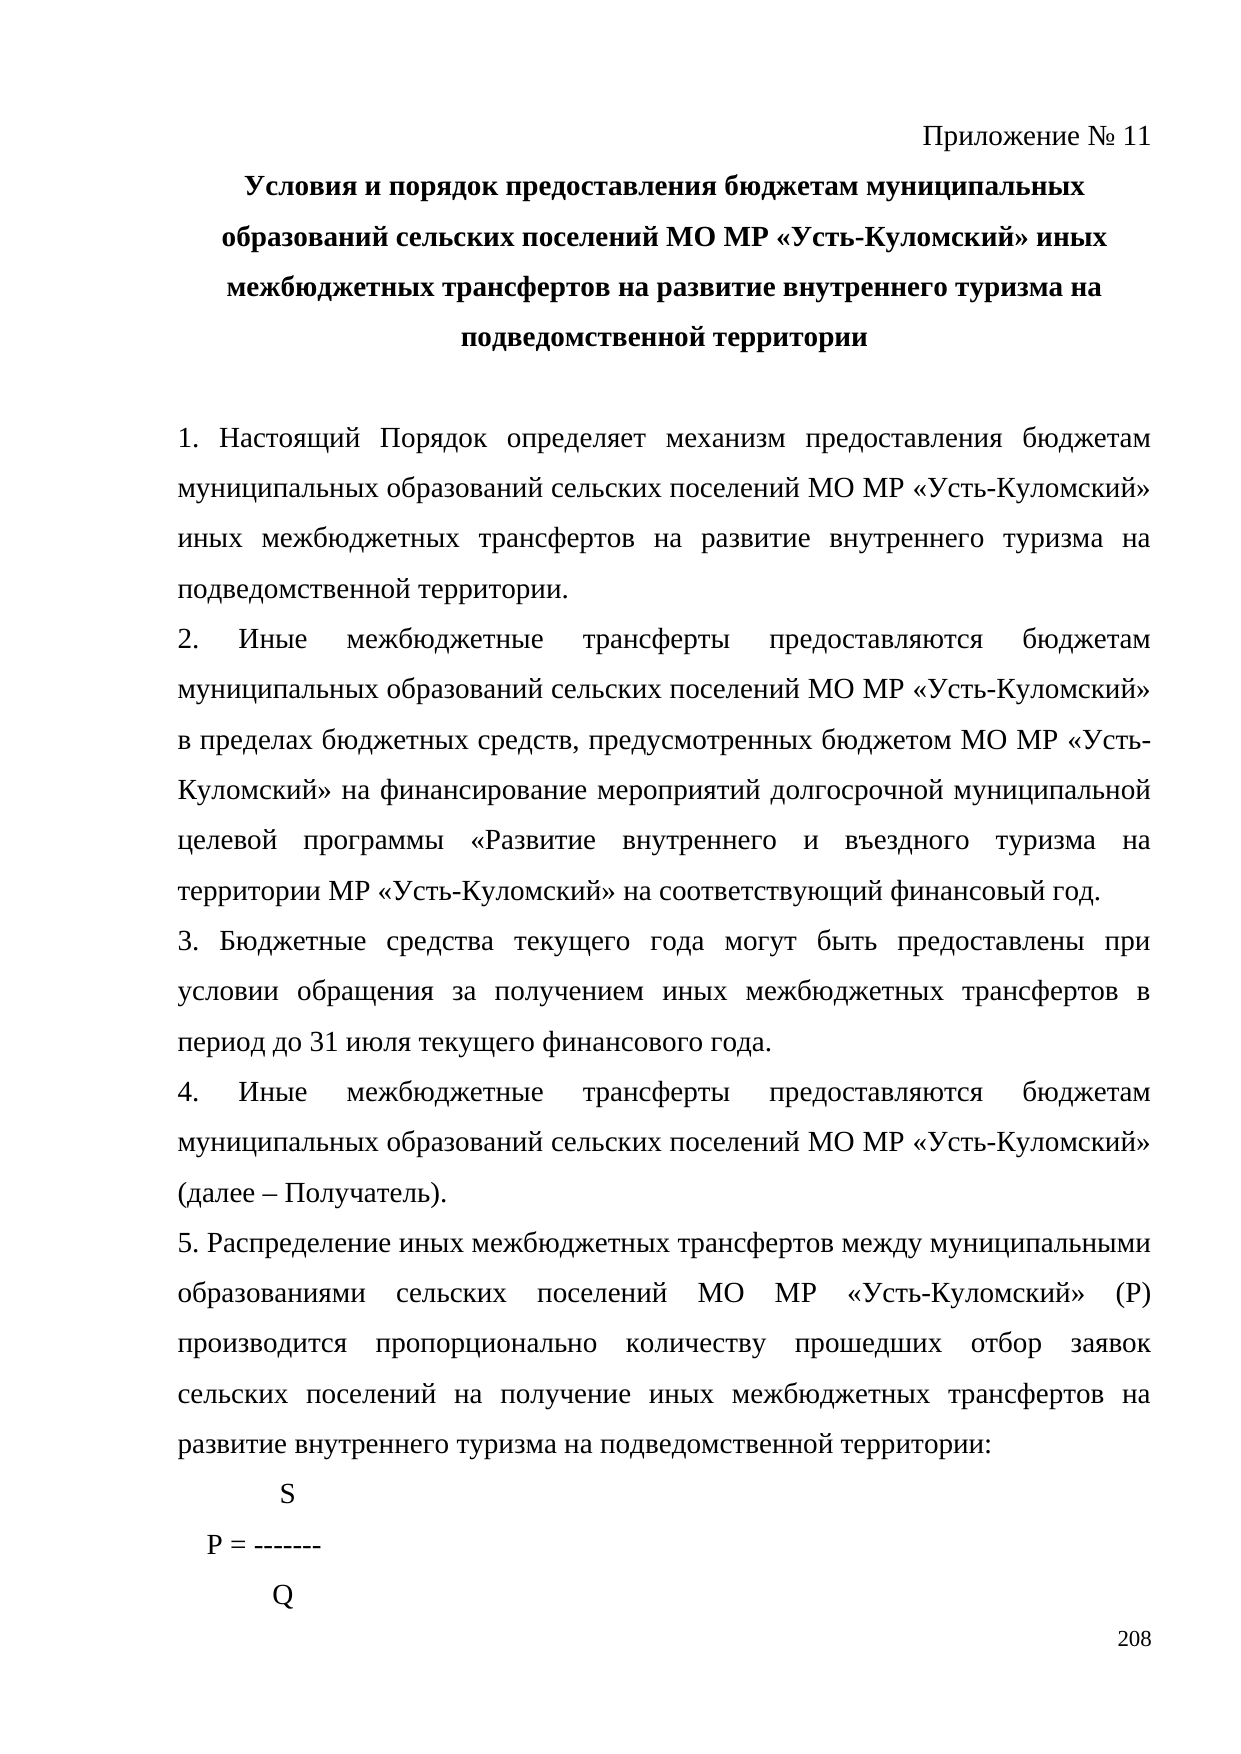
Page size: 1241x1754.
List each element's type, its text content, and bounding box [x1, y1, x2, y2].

text 2. Иные межбюджетные трансферты предоставляются бюджетам муниципальных образований сельских поселений МО МР «Усть-Куломский» в пределах бюджетных средств, предусмотренных бюджетом МО МР «Усть-Куломский» на финансирование мероприятий долгосрочной муниципальной целевой программы «Развитие внутреннего и въездного туризма на территории МР «Усть-Куломский» на соответствующий финансовый год. [177, 621, 1152, 906]
text 5. Распределение иных межбюджетных трансфертов между муниципальными образованиями сельских поселений МО МР «Усть-Куломский» (P) производится пропорционально количеству прошедших отбор заявок сельских поселений на получение иных межбюджетных трансфертов на развитие внутреннего туризма на подведомственной территории: [177, 1225, 1152, 1460]
text Q [177, 1577, 1152, 1611]
text 1. Настоящий Порядок определяет механизм предоставления бюджетам муниципальных образований сельских поселений МО МР «Усть-Куломский» иных межбюджетных трансфертов на развитие внутреннего туризма на подведомственной территории. [177, 420, 1152, 604]
text 3. Бюджетные средства текущего года могут быть предоставлены при условии обращения за получением иных межбюджетных трансфертов в период до 31 июля текущего финансового года. [177, 923, 1152, 1057]
text 4. Иные межбюджетные трансферты предоставляются бюджетам муниципальных образований сельских поселений МО МР «Усть-Куломский» (далее – Получатель). [177, 1074, 1152, 1208]
text S [177, 1477, 1152, 1510]
subtitle Приложение № 11 [177, 118, 1152, 152]
text P = ------- [177, 1527, 1152, 1560]
text Условия и порядок предоставления бюджетам муниципальных образований сельских поселений МО МР «Усть-Куломский» иных межбюджетных трансфертов на развитие внутреннего туризма на подведомственной территории [177, 168, 1152, 353]
